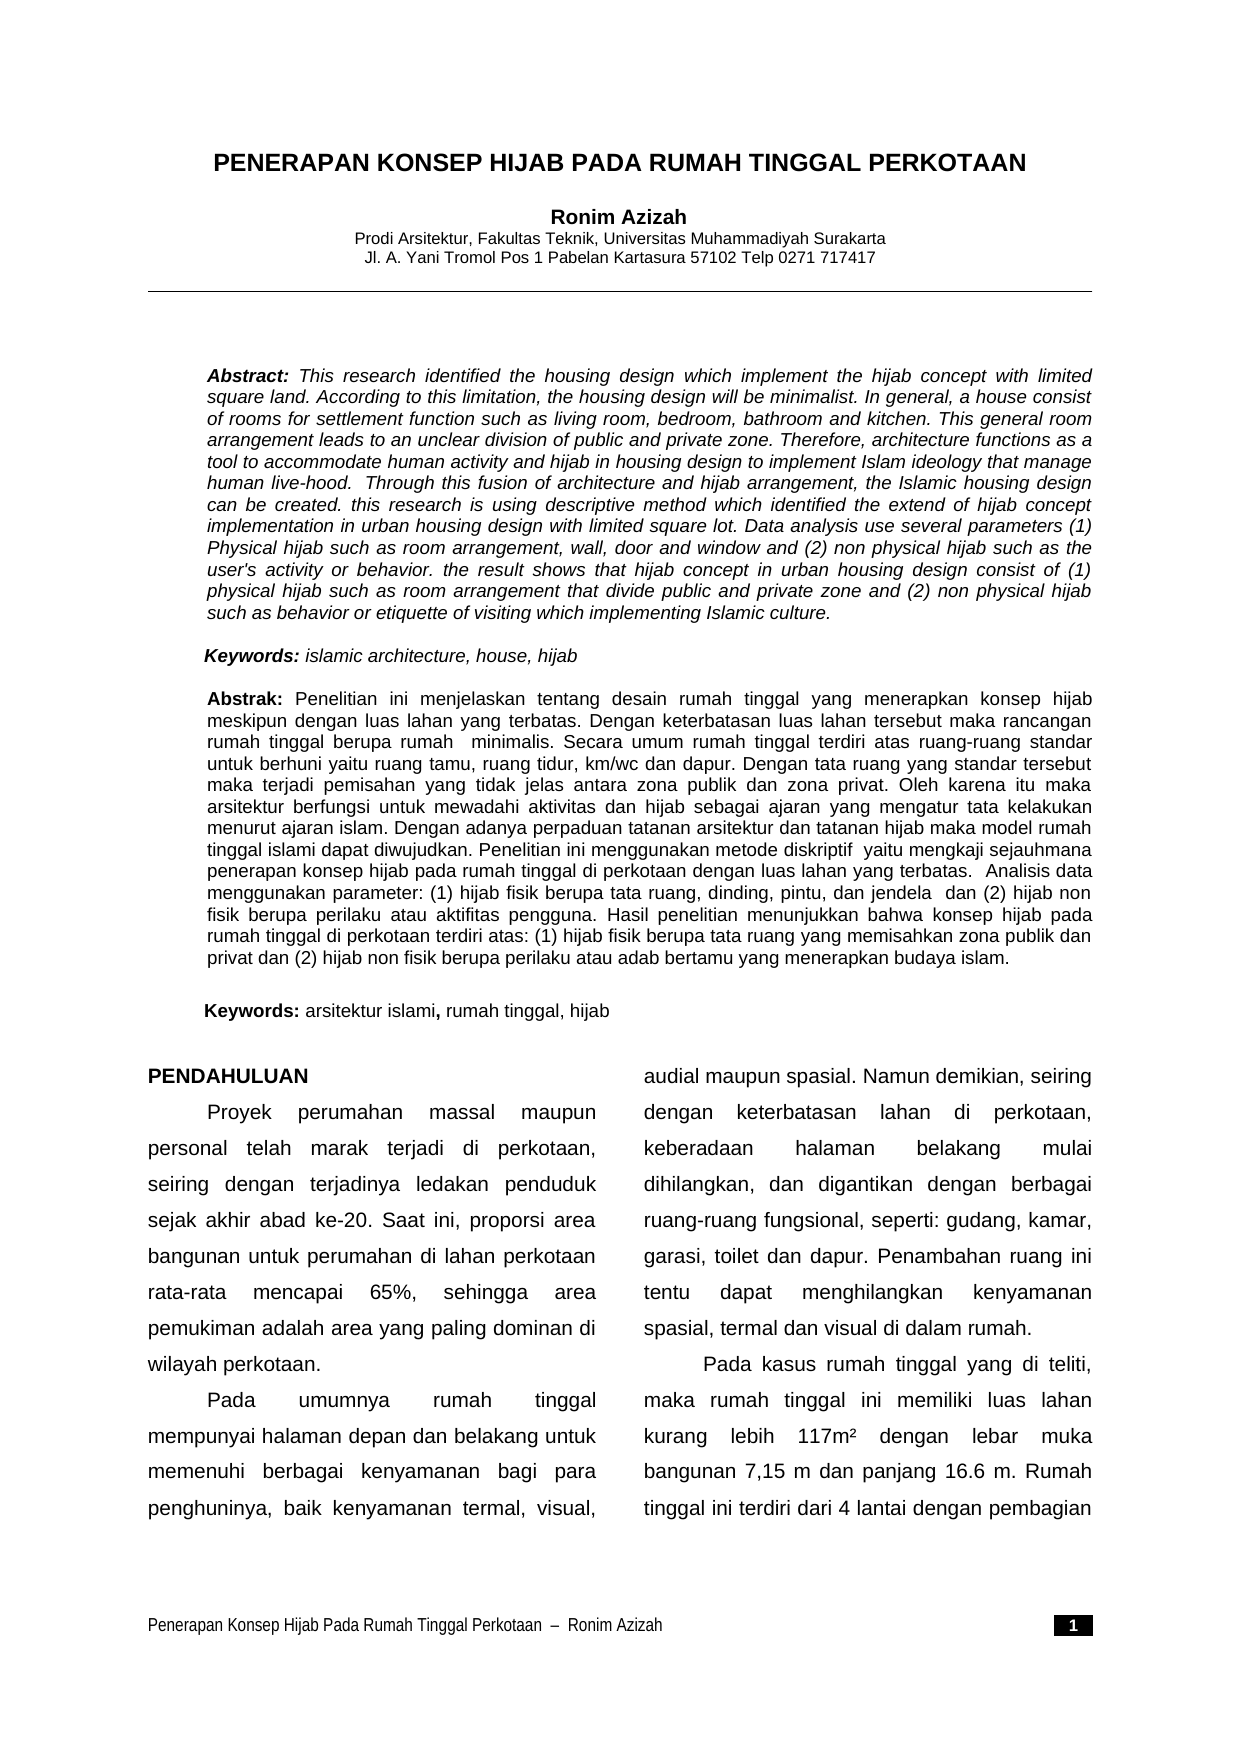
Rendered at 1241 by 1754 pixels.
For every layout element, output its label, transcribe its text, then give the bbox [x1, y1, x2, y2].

text Keywords: arsitektur islami, rumah tinggal, hijab [204, 999, 1033, 1021]
text Proyek perumahan massal maupun personal telah marak terjadi di perkotaan, seiring dengan terjadinya ledakan penduduk sejak akhir abad ke-20. Saat ini, proporsi area bangunan untuk perumahan di lahan perkotaan rata-rata mencapai 65%, sehingga area pemukiman adalah area yang paling dominan di wilayah perkotaan. [148, 1100, 596, 1376]
text Keywords: islamic architecture, house, hijab [204, 645, 1033, 666]
text Jl. A. Yani Tromol Pos 1 Pabelan Kartasura 57102 Telp 0271 717417 [148, 248, 1092, 267]
text Abstract: This research identified the housing design which implement the hijab concept with limited square land. According to this limitation, the housing design will be minimalist. In general, a house consist of rooms for settlement function such as living room, bedroom, bathroom and kitchen. This general room arrangement leads to an unclear division of public and private zone. Therefore, architecture functions as a tool to accommodate human activity and hijab in housing design to implement Islam ideology that manage human live-hood. Through this fusion of architecture and hijab arrangement, the Islamic housing design can be created. this research is using descriptive method which identified the extend of hijab concept implementation in urban housing design with limited square lot. Data analysis use several parameters (1) Physical hijab such as room arrangement, wall, door and window and (2) non physical hijab such as the user's activity or behavior. the result shows that hijab concept in urban housing design consist of (1) physical hijab such as room arrangement that divide public and private zone and (2) non physical hijab such as behavior or etiquette of visiting which implementing Islamic culture. [207, 364, 1092, 623]
text Pada umumnya rumah tinggal mempunyai halaman depan dan belakang untuk memenuhi berbagai kenyamanan bagi para penghuninya, baik kenyamanan termal, visual, audial maupun spasial. Namun demikian, seiring dengan keterbatasan lahan di perkotaan, keberadaan halaman belakang mulai dihilangkan, dan digantikan dengan berbagai ruang-ruang fungsional, seperti: gudang, kamar, garasi, toilet dan dapur. Penambahan ruang ini tentu dapat menghilangkan kenyamanan spasial, termal dan visual di dalam rumah. [148, 1387, 596, 1519]
text Abstrak: Penelitian ini menjelaskan tentang desain rumah tinggal yang menerapkan konsep hijab meskipun dengan luas lahan yang terbatas. Dengan keterbatasan luas lahan tersebut maka rancangan rumah tinggal berupa rumah minimalis. Secara umum rumah tinggal terdiri atas ruang-ruang standar untuk berhuni yaitu ruang tamu, ruang tidur, km/wc dan dapur. Dengan tata ruang yang standar tersebut maka terjadi pemisahan yang tidak jelas antara zona publik dan zona privat. Oleh karena itu maka arsitektur berfungsi untuk mewadahi aktivitas dan hijab sebagai ajaran yang mengatur tata kelakukan menurut ajaran islam. Dengan adanya perpaduan tatanan arsitektur dan tatanan hijab maka model rumah tinggal islami dapat diwujudkan. Penelitian ini menggunakan metode diskriptif yaitu mengkaji sejauhmana penerapan konsep hijab pada rumah tinggal di perkotaan dengan luas lahan yang terbatas. Analisis data menggunakan parameter: (1) hijab fisik berupa tata ruang, dinding, pintu, dan jendela dan (2) hijab non fisik berupa perilaku atau aktifitas pengguna. Hasil penelitian menunjukkan bahwa konsep hijab pada rumah tinggal di perkotaan terdiri atas: (1) hijab fisik berupa tata ruang yang memisahkan zona publik dan privat dan (2) hijab non fisik berupa perilaku atau adab bertamu yang menerapkan budaya islam. [207, 688, 1092, 968]
text Ronim Azizah [204, 205, 1033, 229]
text PENDAHULUAN [148, 1064, 596, 1088]
text PENERAPAN KONSEP HIJAB PADA RUMAH TINGGAL PERKOTAAN [148, 148, 1092, 176]
text Prodi Arsitektur, Fakultas Teknik, Universitas Muhammadiyah Surakarta [148, 229, 1092, 248]
text Pada umumnya rumah tinggal mempunyai halaman depan dan belakang untuk memenuhi berbagai kenyamanan bagi para penghuninya, baik kenyamanan termal, visual, audial maupun spasial. Namun demikian, seiring dengan keterbatasan lahan di perkotaan, keberadaan halaman belakang mulai dihilangkan, dan digantikan dengan berbagai ruang-ruang fungsional, seperti: gudang, kamar, garasi, toilet dan dapur. Penambahan ruang ini tentu dapat menghilangkan kenyamanan spasial, termal dan visual di dalam rumah. [644, 1064, 1092, 1339]
